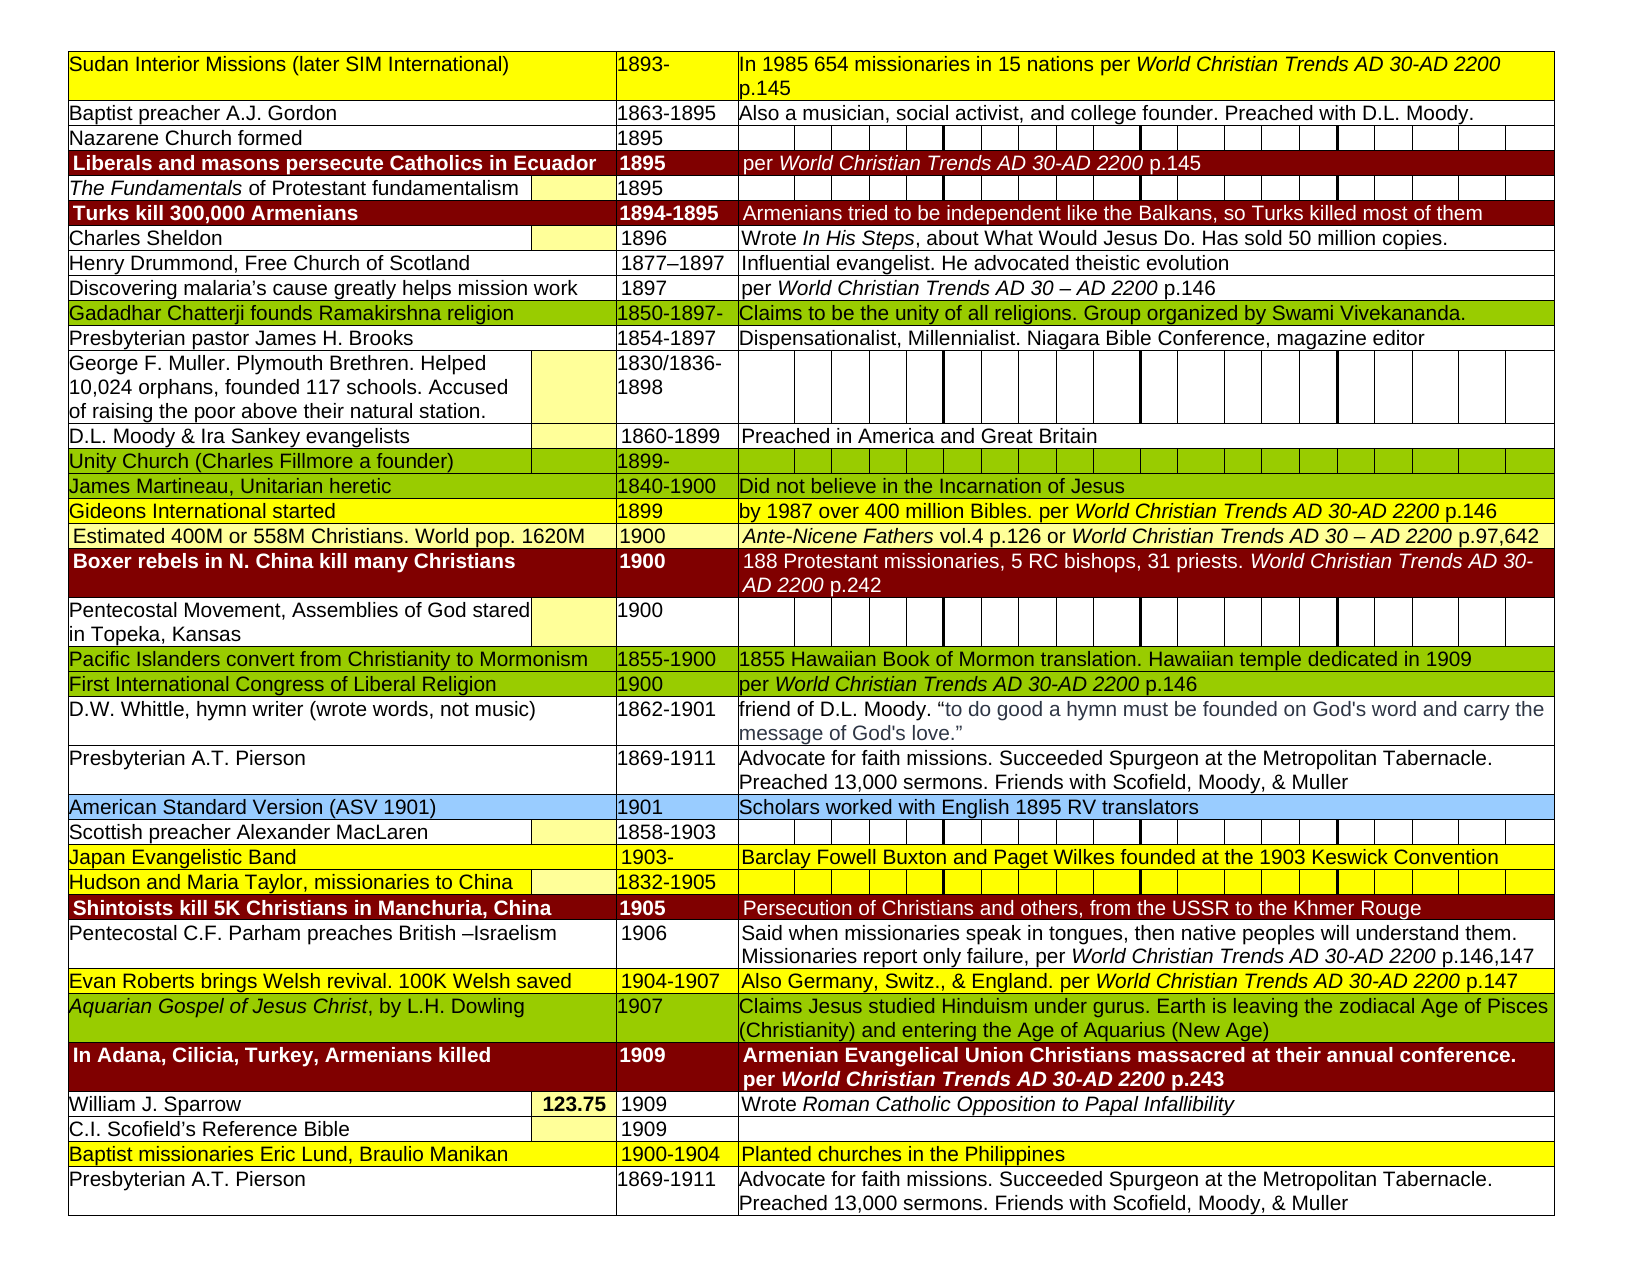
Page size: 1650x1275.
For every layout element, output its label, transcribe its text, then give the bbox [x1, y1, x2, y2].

table_cell 1900 [617, 524, 738, 548]
table_cell 1909 [617, 1043, 738, 1091]
table_cell Sudan Interior Missions (later SIM International) [69, 52, 616, 100]
table_cell [832, 351, 869, 423]
table_cell [1375, 126, 1412, 150]
table_cell [982, 176, 1018, 200]
table_cell Baptist preacher A.J. Gordon [69, 101, 616, 125]
table_cell 123.75 [532, 1092, 616, 1116]
table_cell Pentecostal Movement, Assemblies of God stared in Topeka, Kansas [69, 598, 531, 646]
table_cell [1225, 449, 1261, 473]
table_cell [832, 449, 869, 473]
table_cell Pacific Islanders convert from Christianity to Mormonism [69, 647, 616, 671]
table_cell [870, 820, 906, 844]
table_cell 188 Protestant missionaries, 5 RC bishops, 31 priests. World Christian Trends AD 30-AD 2200 p.242 [739, 549, 1554, 597]
table_cell 1907 [617, 994, 738, 1042]
table_cell [1339, 598, 1374, 646]
table_cell [1142, 176, 1177, 200]
table_cell [907, 820, 942, 844]
table_cell 1854-1897 [617, 326, 738, 350]
table_cell [1262, 820, 1299, 844]
table_cell 1862-1901 [617, 697, 738, 745]
table_cell [1413, 351, 1458, 423]
table_cell [1375, 176, 1412, 200]
table_cell Presbyterian A.T. Pierson [69, 746, 616, 794]
table_cell [1339, 126, 1374, 150]
table_cell [739, 820, 794, 844]
table_cell [1019, 820, 1056, 844]
table_cell [739, 870, 794, 894]
table_cell [739, 1117, 1554, 1141]
table_cell [982, 449, 1018, 473]
table_cell [1413, 449, 1458, 473]
table_cell [1413, 176, 1458, 200]
table_cell 1896 [617, 226, 738, 250]
table_cell [982, 351, 1018, 423]
table_cell Baptist missionaries Eric Lund, Braulio Manikan [69, 1142, 616, 1166]
table_cell [1094, 126, 1139, 150]
table_cell [945, 598, 981, 646]
table_cell [1178, 870, 1224, 894]
table_cell 1832-1905 [617, 870, 738, 894]
table_cell [907, 126, 942, 150]
table_cell [1142, 351, 1177, 423]
table_cell [1413, 598, 1458, 646]
table_cell [1019, 351, 1056, 423]
table_cell [945, 126, 981, 150]
table_cell D.L. Moody & Ira Sankey evangelists [69, 424, 531, 448]
table_cell 1850-1897- [617, 301, 738, 325]
table_cell [795, 351, 831, 423]
table_cell 1899- [617, 449, 738, 473]
table_cell [1225, 351, 1261, 423]
table_cell [1057, 126, 1093, 150]
table_cell [1142, 126, 1177, 150]
table_cell 1877–1897 [617, 251, 738, 275]
table_cell [1459, 176, 1505, 200]
table_cell 1895 [617, 176, 738, 200]
table_cell [1375, 870, 1412, 894]
table_cell [1262, 351, 1299, 423]
table_cell 1899 [617, 499, 738, 523]
table_cell [870, 870, 906, 894]
table_cell 1840-1900 [617, 474, 738, 498]
table_cell [1178, 598, 1224, 646]
table_cell 1895 [617, 126, 738, 150]
table_cell Henry Drummond, Free Church of Scotland [69, 251, 616, 275]
table_cell [870, 351, 906, 423]
table_cell Armenians tried to be independent like the Balkans, so Turks killed most of them [739, 201, 1554, 225]
table_cell [1019, 176, 1056, 200]
table_cell [945, 870, 981, 894]
table_cell [532, 176, 616, 200]
table_cell American Standard Version (ASV 1901) [69, 795, 616, 819]
table_cell [1413, 126, 1458, 150]
table_cell [1413, 870, 1458, 894]
table_cell [1375, 351, 1412, 423]
table_cell [1375, 820, 1412, 844]
table_cell Ante-Nicene Fathers vol.4 p.126 or World Christian Trends AD 30 – AD 2200 p.97,642 [739, 524, 1554, 548]
table_cell [532, 1117, 616, 1141]
table_cell First International Congress of Liberal Religion [69, 672, 616, 696]
table_cell [1262, 176, 1299, 200]
table_cell [907, 449, 943, 473]
table_cell [1019, 598, 1056, 646]
table_cell [1178, 449, 1224, 473]
table_cell [1506, 126, 1554, 150]
table_cell In 1985 654 missionaries in 15 nations per World Christian Trends AD 30-AD 2200 p.145 [739, 52, 1554, 100]
table_cell 1900 [617, 549, 738, 597]
table_cell [1142, 870, 1177, 894]
table_cell Nazarene Church formed [69, 126, 616, 150]
table_cell [1300, 870, 1336, 894]
table_cell C.I. Scofield’s Reference Bible [69, 1117, 531, 1141]
table_cell Discovering malaria’s cause greatly helps mission work [69, 276, 616, 300]
table_cell William J. Sparrow [69, 1092, 531, 1116]
table_cell [1459, 449, 1505, 473]
table_cell [982, 870, 1018, 894]
table_cell [1339, 176, 1374, 200]
table_cell [1094, 820, 1139, 844]
table_cell [870, 598, 906, 646]
table_cell [1506, 176, 1554, 200]
table_cell Pentecostal C.F. Parham preaches British –Israelism [69, 920, 616, 968]
table_cell Planted churches in the Philippines [739, 1142, 1554, 1166]
table_cell Also Germany, Switz., & England. per World Christian Trends AD 30-AD 2200 p.147 [739, 969, 1554, 993]
table_cell 1855-1900 [617, 647, 738, 671]
table_cell 1863-1895 [617, 101, 738, 125]
table_cell [1019, 449, 1056, 473]
table_cell 1869-1911 [617, 746, 738, 794]
table_cell [1459, 126, 1505, 150]
table_cell Boxer rebels in N. China kill many Christians [69, 549, 616, 597]
table_cell The Fundamentals of Protestant fundamentalism [69, 176, 531, 200]
table_cell 1906 [617, 920, 738, 968]
table_cell Estimated 400M or 558M Christians. World pop. 1620M [69, 524, 616, 548]
table_cell [1339, 820, 1374, 844]
table_cell Did not believe in the Incarnation of Jesus [739, 474, 1554, 498]
table_cell Evan Roberts brings Welsh revival. 100K Welsh saved [69, 969, 616, 993]
table_cell [1459, 820, 1505, 844]
table_cell Scottish preacher Alexander MacLaren [69, 820, 531, 844]
table_cell [1459, 351, 1505, 423]
table_cell [532, 449, 616, 473]
table_cell D.W. Whittle, hymn writer (wrote words, not music) [69, 697, 616, 745]
table_cell Barclay Fowell Buxton and Paget Wilkes founded at the 1903 Keswick Convention [739, 845, 1554, 869]
table_cell Presbyterian pastor James H. Brooks [69, 326, 616, 350]
table_cell [795, 176, 831, 200]
table_cell [1300, 598, 1336, 646]
table_cell [945, 351, 981, 423]
table_cell [532, 424, 616, 448]
table_cell [1300, 126, 1336, 150]
table_cell 1904-1907 [617, 969, 738, 993]
table_cell [1506, 598, 1554, 646]
table_cell by 1987 over 400 million Bibles. per World Christian Trends AD 30-AD 2200 p.146 [739, 499, 1554, 523]
table_cell per World Christian Trends AD 30-AD 2200 p.145 [739, 151, 1554, 175]
table_cell [1339, 351, 1374, 423]
table_cell [739, 449, 794, 473]
table_cell [532, 598, 616, 646]
table_cell Claims Jesus studied Hinduism under gurus. Earth is leaving the zodiacal Age of Pisces (Christianity) and entering the Age of Aquarius (New Age) [739, 994, 1554, 1042]
table_cell Scholars worked with English 1895 RV translators [739, 795, 1554, 819]
table_cell [832, 870, 869, 894]
table_cell per World Christian Trends AD 30 – AD 2200 p.146 [739, 276, 1554, 300]
table_cell 1897 [617, 276, 738, 300]
table_cell 1830/1836-1898 [617, 351, 738, 423]
table_cell Hudson and Maria Taylor, missionaries to China [69, 870, 531, 894]
table_cell [1300, 449, 1337, 473]
table_cell Said when missionaries speak in tongues, then native peoples will understand them. Missionaries report only failure, per World Christian Trends AD 30-AD 2200 p.146,147 [739, 920, 1554, 968]
table_cell 1900 [617, 598, 738, 646]
table_cell [1225, 598, 1261, 646]
table_cell [1506, 820, 1554, 844]
table_cell [870, 176, 906, 200]
table_cell [1338, 449, 1374, 473]
table_cell [1057, 820, 1093, 844]
table_cell Presbyterian A.T. Pierson [69, 1167, 616, 1215]
table_cell [1225, 126, 1261, 150]
table_cell [1506, 449, 1554, 473]
table_cell [532, 226, 616, 250]
table_cell [1094, 176, 1139, 200]
table_cell [739, 351, 794, 423]
table_cell [945, 176, 981, 200]
table_cell Wrote In His Steps, about What Would Jesus Do. Has sold 50 million copies. [739, 226, 1554, 250]
table_cell 1901 [617, 795, 738, 819]
table_cell [1262, 449, 1299, 473]
table_cell [739, 176, 794, 200]
table_cell [795, 126, 831, 150]
table_cell [1225, 820, 1261, 844]
table_cell Gadadhar Chatterji founds Ramakirshna religion [69, 301, 616, 325]
table_cell [1094, 598, 1139, 646]
table_cell [907, 598, 942, 646]
table_cell Charles Sheldon [69, 226, 531, 250]
table_cell 1858-1903 [617, 820, 738, 844]
table_cell [1094, 351, 1139, 423]
table_cell [739, 598, 794, 646]
table_cell Gideons International started [69, 499, 616, 523]
table_cell 1909 [617, 1092, 738, 1116]
table_cell In Adana, Cilicia, Turkey, Armenians killed [69, 1043, 616, 1091]
table_cell [907, 351, 942, 423]
table_cell James Martineau, Unitarian heretic [69, 474, 616, 498]
table_cell [795, 870, 831, 894]
table_cell [1300, 351, 1336, 423]
table_cell [1057, 351, 1093, 423]
table_cell [832, 598, 869, 646]
table_cell George F. Muller. Plymouth Brethren. Helped 10,024 orphans, founded 117 schools. Accused of raising the poor above their natural station. [69, 351, 531, 423]
table_cell [1300, 176, 1336, 200]
table_cell [1057, 449, 1093, 473]
table_cell [1375, 449, 1412, 473]
table_cell friend of D.L. Moody. “to do good a hymn must be founded on God's word and carry the message of God's love.” [963, 697, 1554, 745]
table_cell [1178, 126, 1224, 150]
table_cell [1019, 870, 1056, 894]
table_cell [945, 820, 981, 844]
table_cell Advocate for faith missions. Succeeded Spurgeon at the Metropolitan Tabernacle. Preached 13,000 sermons. Friends with Scofield, Moody, & Muller [739, 746, 1554, 794]
table_cell [1225, 870, 1261, 894]
table_cell [1225, 176, 1261, 200]
table_cell [1141, 449, 1177, 473]
table_cell [1375, 598, 1412, 646]
table_cell Dispensationalist, Millennialist. Niagara Bible Conference, magazine editor [739, 326, 1554, 350]
table_cell 1905 [617, 895, 738, 919]
table_cell [1262, 870, 1299, 894]
table_cell 1894-1895 [617, 201, 738, 225]
table_cell 1903- [617, 845, 738, 869]
table_cell [795, 449, 831, 473]
table_cell [907, 176, 942, 200]
table_cell [1459, 598, 1505, 646]
table_cell 1860-1899 [617, 424, 738, 448]
table_cell [944, 449, 981, 473]
table_cell Also a musician, social activist, and college founder. Preached with D.L. Moody. [739, 101, 1554, 125]
table_cell Liberals and masons persecute Catholics in Ecuador [69, 151, 616, 175]
table_cell Aquarian Gospel of Jesus Christ, by L.H. Dowling [69, 994, 616, 1042]
table_cell [1178, 176, 1224, 200]
table_cell [1142, 820, 1177, 844]
table_cell [1057, 870, 1093, 894]
table_cell 1900 [617, 672, 738, 696]
table_cell Influential evangelist. He advocated theistic evolution [739, 251, 1554, 275]
table_cell [795, 598, 831, 646]
table_cell [1019, 126, 1056, 150]
table_cell Japan Evangelistic Band [69, 845, 616, 869]
table_cell [1262, 126, 1299, 150]
table_cell Preached in America and Great Britain [739, 424, 1554, 448]
table_cell [1094, 870, 1139, 894]
table_cell [832, 176, 869, 200]
table_cell [795, 820, 831, 844]
table_cell [1262, 598, 1299, 646]
table_cell Unity Church (Charles Fillmore a founder) [69, 449, 531, 473]
table_cell [870, 449, 906, 473]
table_cell Armenian Evangelical Union Christians massacred at their annual conference. per World Christian Trends AD 30-AD 2200 p.243 [739, 1043, 1554, 1091]
table_cell [1506, 870, 1554, 894]
table_cell [1094, 449, 1140, 473]
table_cell [1142, 598, 1177, 646]
table_cell [1339, 870, 1374, 894]
table_cell 1909 [667, 1117, 738, 1141]
table_cell 1895 [617, 151, 738, 175]
table_cell Turks kill 300,000 Armenians [69, 201, 616, 225]
table_cell Wrote Roman Catholic Opposition to Papal Infallibility [739, 1092, 1554, 1116]
table_cell [870, 126, 906, 150]
table_cell [739, 126, 794, 150]
table_cell [832, 126, 869, 150]
table_cell Shintoists kill 5K Christians in Manchuria, China [69, 895, 616, 919]
table_cell [982, 126, 1018, 150]
table_cell [1178, 820, 1224, 844]
table_cell Persecution of Christians and others, from the USSR to the Khmer Rouge [739, 895, 1554, 919]
table_cell [1300, 820, 1336, 844]
table_cell per World Christian Trends AD 30-AD 2200 p.146 [739, 672, 1554, 696]
table_cell [1413, 820, 1458, 844]
table_cell 1900-1904 [617, 1142, 738, 1166]
table_cell [532, 870, 616, 894]
table_cell [532, 820, 616, 844]
table_cell [1459, 870, 1505, 894]
table_cell [982, 598, 1018, 646]
table_cell [532, 351, 616, 423]
table_cell [1506, 351, 1554, 423]
table_cell Claims to be the unity of all religions. Group organized by Swami Vivekananda. [739, 301, 1554, 325]
table_cell [907, 870, 942, 894]
table_cell [1178, 351, 1224, 423]
table_cell Advocate for faith missions. Succeeded Spurgeon at the Metropolitan Tabernacle. Preached 13,000 sermons. Friends with Scofield, Moody, & Muller [739, 1167, 1554, 1215]
table_cell 1893- [617, 52, 738, 100]
table_cell [1057, 176, 1093, 200]
table_cell 1869-1911 [617, 1167, 738, 1215]
table_cell [982, 820, 1018, 844]
table_cell [1057, 598, 1093, 646]
table_cell 1855 Hawaiian Book of Mormon translation. Hawaiian temple dedicated in 1909 [739, 647, 1554, 671]
table_cell [832, 820, 869, 844]
